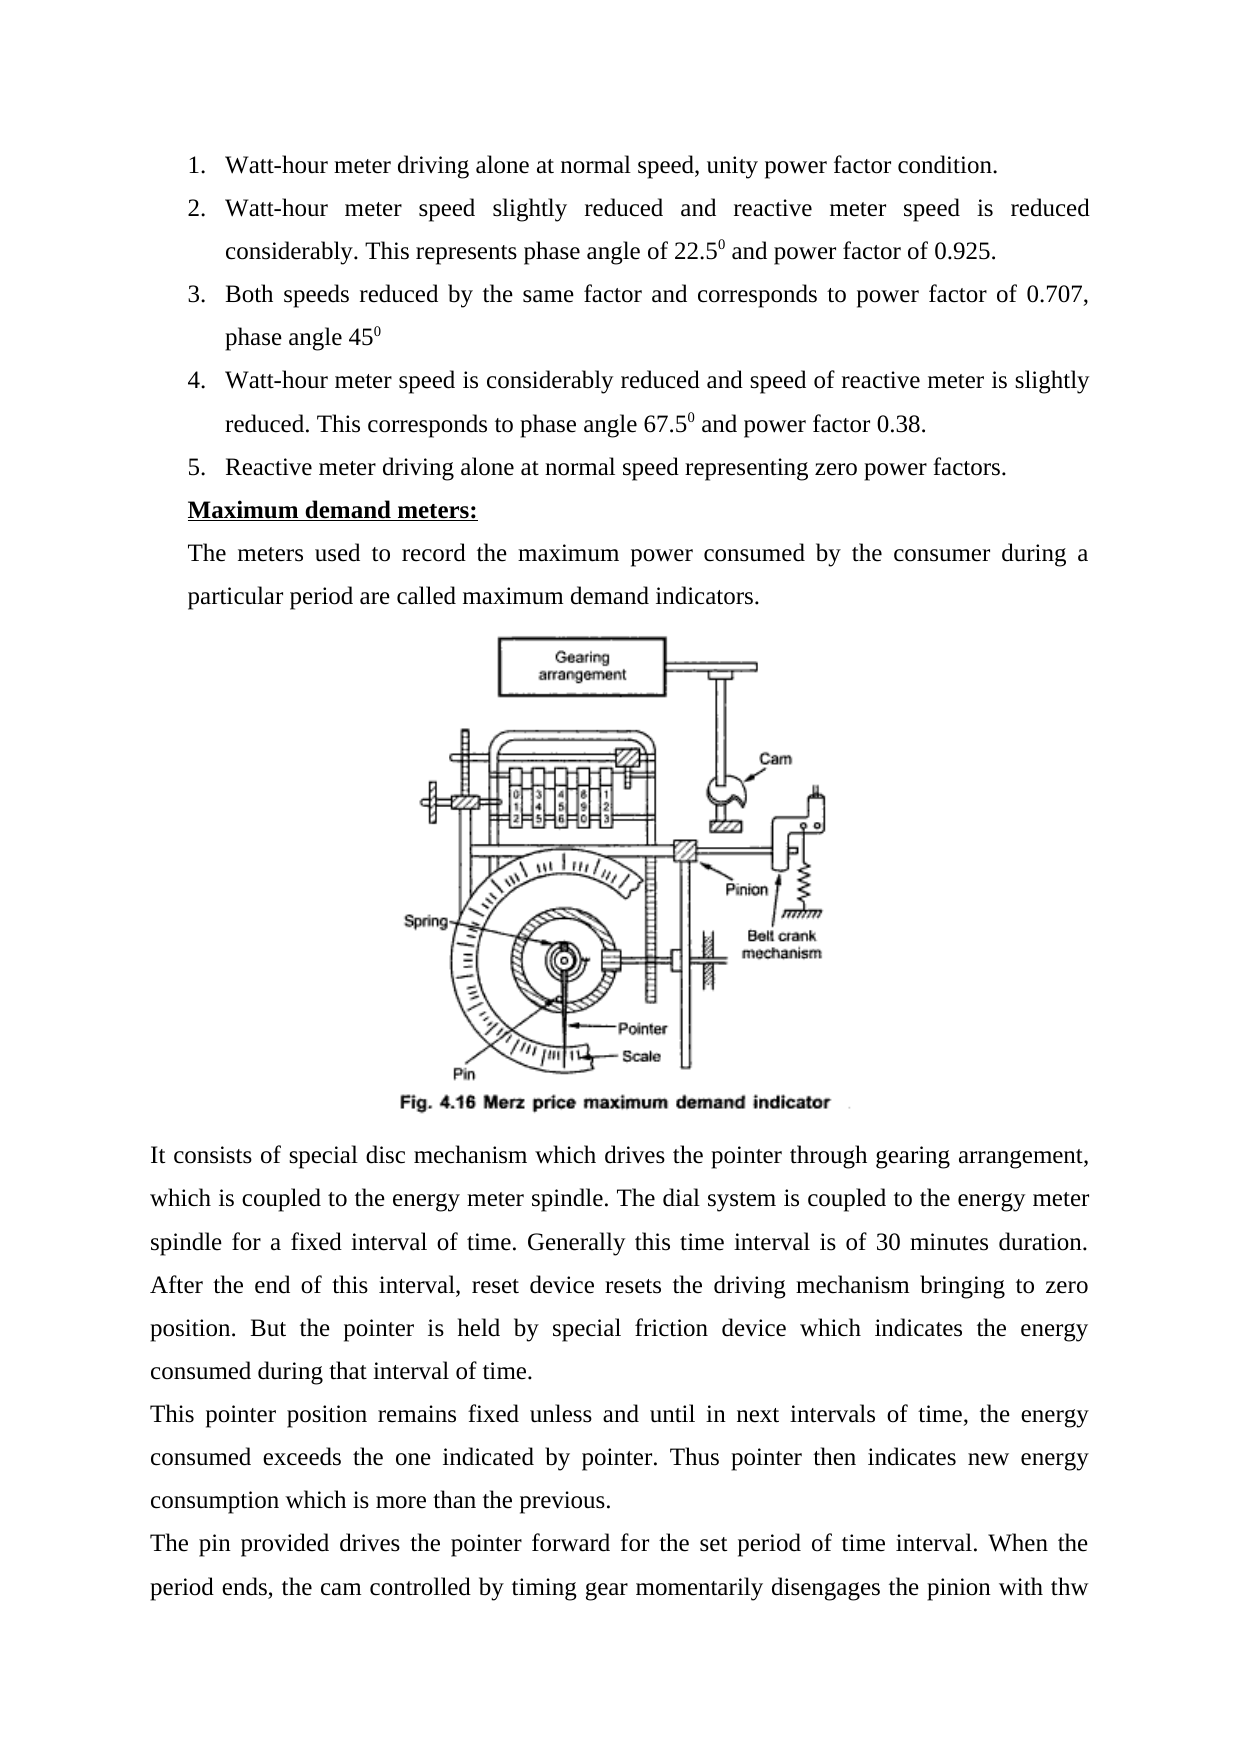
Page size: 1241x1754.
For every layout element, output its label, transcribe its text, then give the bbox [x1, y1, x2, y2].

list Reactive meter driving alone at normal speed representing zero power factors. [187, 452, 1090, 481]
text It consists of special disc mechanism which drives the pointer through gearing arrangement, which is coupled to the energy meter spindle. The dial system is coupled to the energy meter spindle for a fixed interval of time. Generally this time interval is of 30 minutes duration. After the end of this interval, reset device resets the driving mechanism bringing to zero position. But the pointer is held by special friction device which indicates the energy consumed during that interval of time. [150, 1140, 1090, 1385]
picture [293, 624, 877, 1126]
text Maximum demand meters: [187, 495, 1090, 524]
list Watt-hour meter speed is considerably reduced and speed of reactive meter is slightly reduced. This corresponds to phase angle 67.50 and power factor 0.38. [187, 366, 1090, 437]
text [150, 1528, 1090, 1600]
text This pointer position remains fixed unless and until in next intervals of time, the energy consumed exceeds the one indicated by pointer. Thus pointer then indicates new energy consumption which is more than the previous. [150, 1399, 1090, 1514]
list Both speeds reduced by the same factor and corresponds to power factor of 0.707, phase angle 450 [187, 279, 1090, 351]
list Watt-hour meter driving alone at normal speed, unity power factor condition. [187, 150, 1090, 179]
list Watt-hour meter speed slightly reduced and reactive meter speed is reduced considerably. This represents phase angle of 22.50 and power factor of 0.925. [187, 193, 1090, 265]
text The meters used to record the maximum power consumed by the consumer during a particular period are called maximum demand indicators. [187, 538, 1090, 610]
